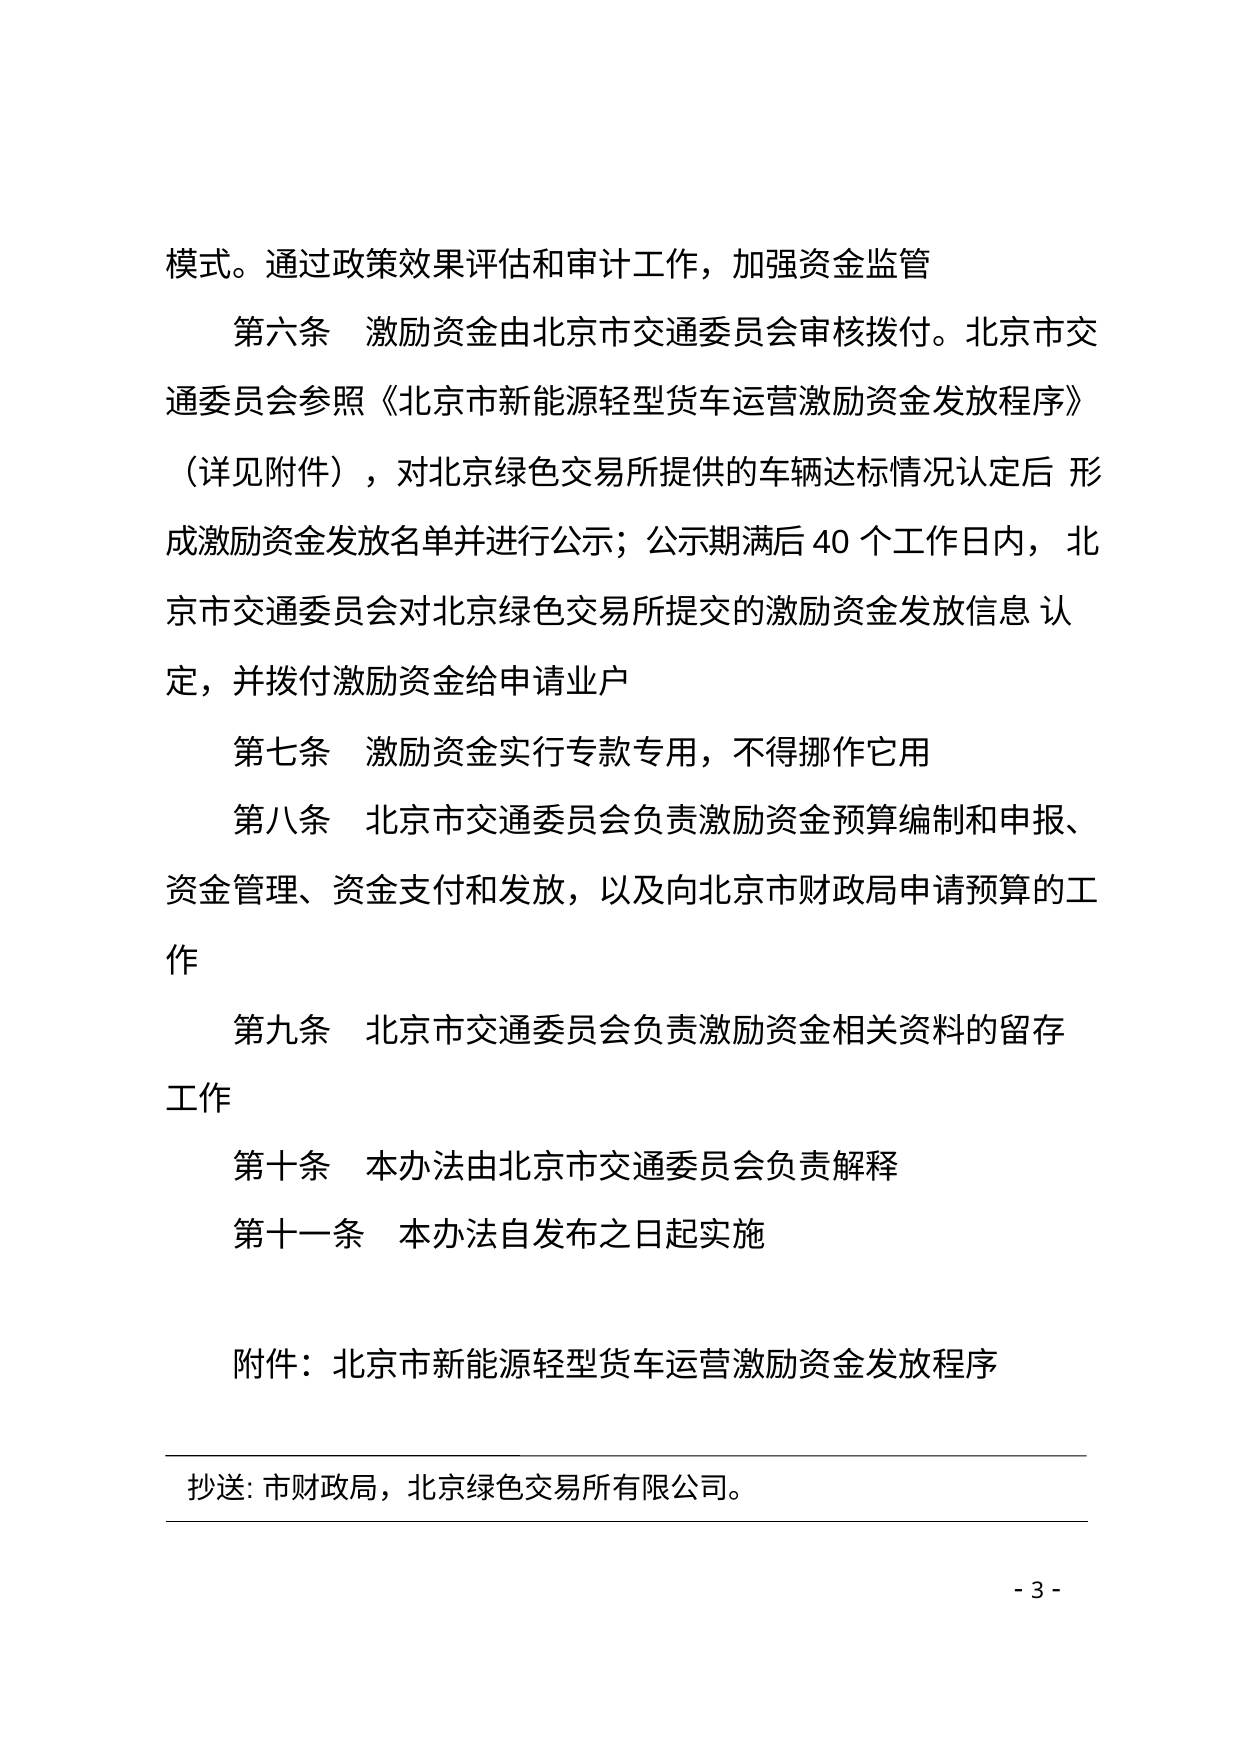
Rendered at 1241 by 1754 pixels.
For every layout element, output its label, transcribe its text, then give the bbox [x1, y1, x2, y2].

text 抄送: 市财政局，北京绿色交易所有限公司。 [187, 1464, 1115, 1506]
text 模式。通过政策效果评估和审计工作，加强资金监管 [165, 237, 1115, 286]
text （详见附件），对北京绿色交易所提供的车辆达标情况认定后 形成激励资金发放名单并进行公示；公示期满后 40 个工作日内， 北京市交通委员会对北京绿色交易所提交的激励资金发放信息 认定，并拨付激励资金给申请业户 [165, 445, 1103, 703]
text 工作 [165, 1072, 1115, 1120]
text 第十一条 本办法自发布之日起实施 [232, 1208, 1115, 1256]
text 附件：北京市新能源轻型货车运营激励资金发放程序 [232, 1338, 1115, 1386]
text 第十条 本办法由北京市交通委员会负责解释 [232, 1140, 1115, 1188]
text 第六条 激励资金由北京市交通委员会审核拨付。北京市交通委员会参照《北京市新能源轻型货车运营激励资金发放程序》 [165, 305, 1099, 423]
text 第九条 北京市交通委员会负责激励资金相关资料的留存 [232, 1004, 1115, 1052]
text 第七条 激励资金实行专款专用，不得挪作它用 [232, 726, 1115, 774]
text 第八条 北京市交通委员会负责激励资金预算编制和申报、资金管理、资金支付和发放，以及向北京市财政局申请预算的工作 [165, 794, 1099, 982]
